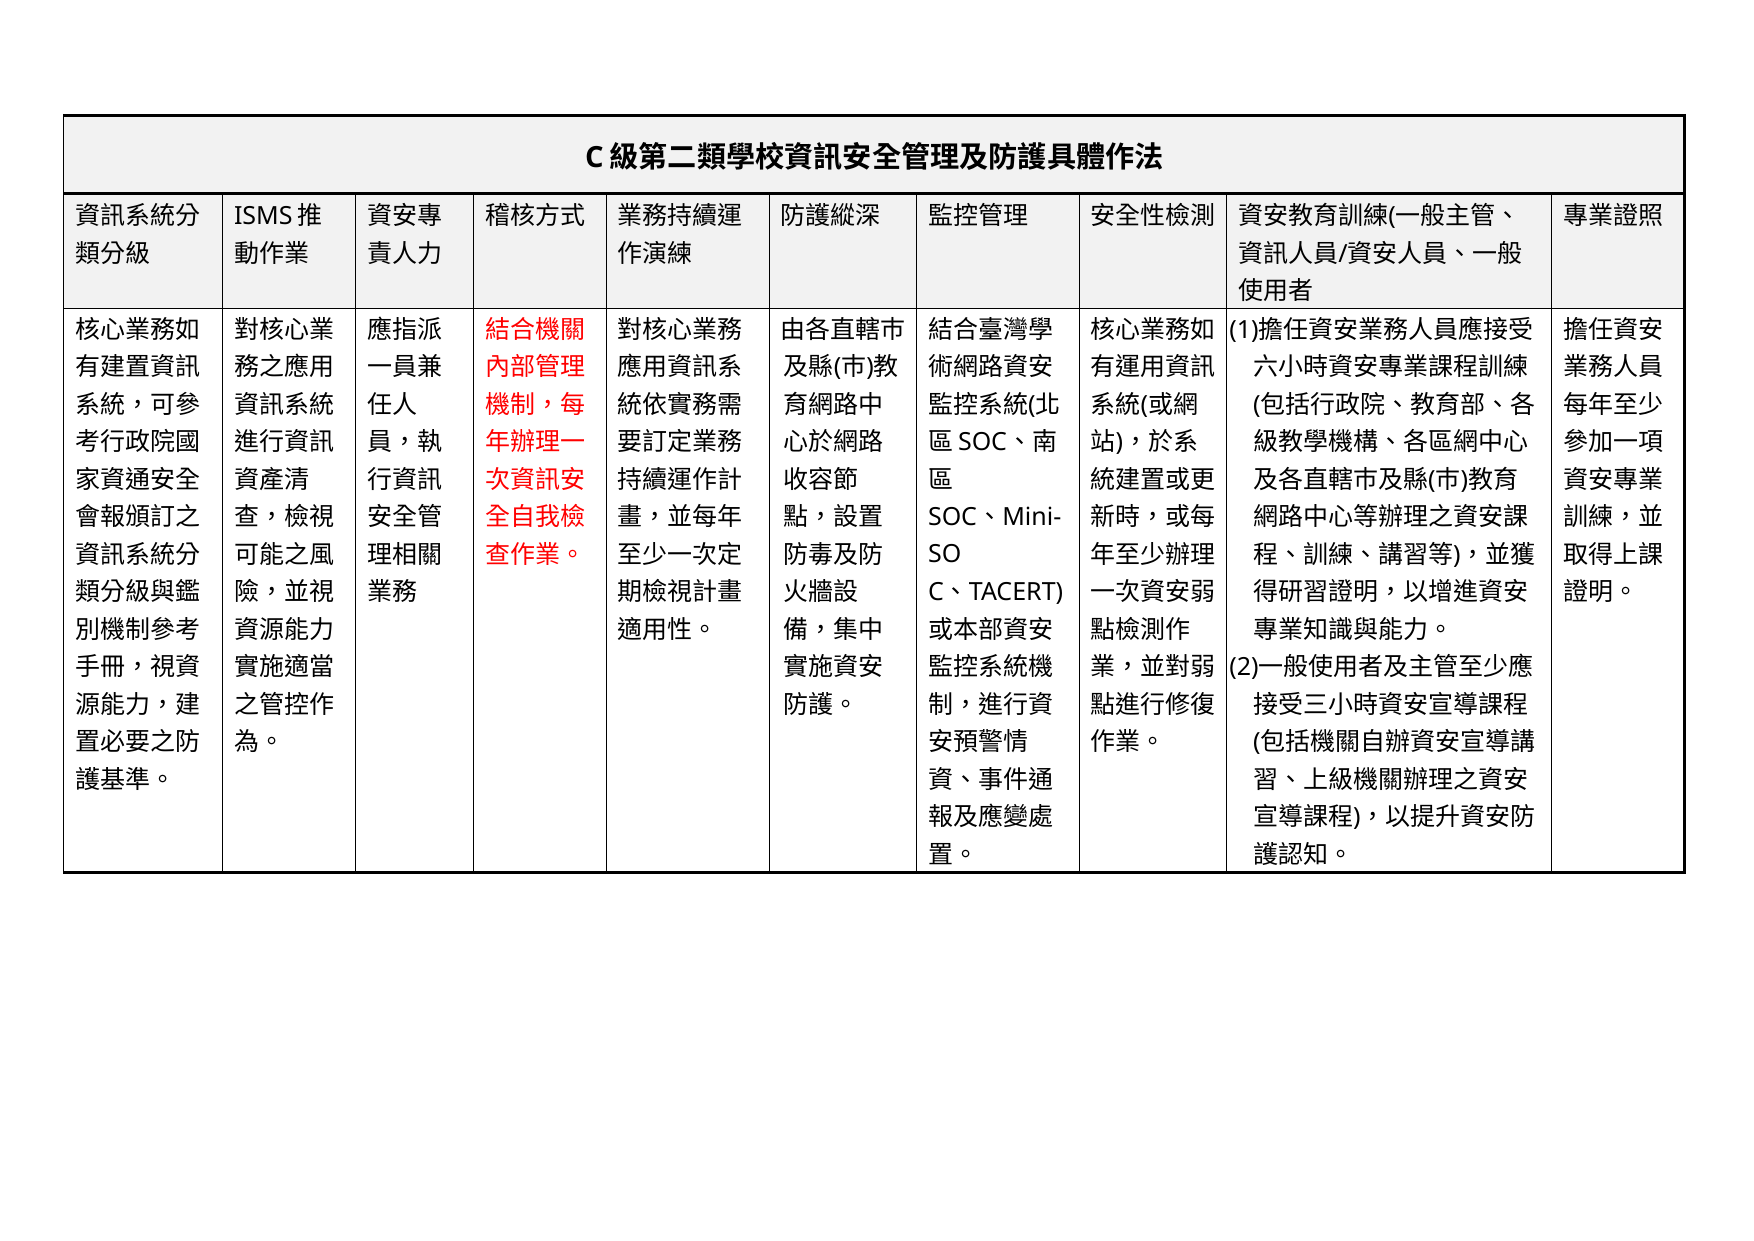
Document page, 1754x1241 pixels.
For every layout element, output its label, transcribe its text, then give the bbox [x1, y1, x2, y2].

table_cell 資安教育訓練(一般主管、資訊人員/資安人員、一般使用者 [1227, 195, 1551, 308]
table_cell 擔任資安業務人員每年至少參加一項資安專業訓練，並取得上課證明。 [1552, 309, 1683, 871]
table_cell (1)擔任資安業務人員應接受六小時資安專業課程訓練(包括行政院、教育部、各級教學機構、各區網中心及各直轄巿及縣(巿)教育網路中心等辦理之資安課程、訓練、講習等)，並獲得研習證明，以增進資安專業知識與能力。 (2)一般使用者及主管至少應接受三小時資安宣導課程(包括機關自辦資安宣導講習、上級機關辦理之資安宣導課程)，以提升資安防護認知。 [1227, 309, 1551, 871]
table_cell 結合機關內部管理機制，每年辦理一次資訊安全自我檢查作業。 [474, 309, 606, 871]
table_header C級第二類學校資訊安全管理及防護具體作法 [64, 117, 1683, 192]
table_cell 對核心業務之應用資訊系統進行資訊資產清查，檢視可能之風險，並視資源能力實施適當之管控作為。 [223, 309, 355, 871]
table_cell 核心業務如有建置資訊系統，可參考行政院國家資通安全會報頒訂之資訊系統分類分級與鑑別機制參考手冊，視資源能力，建置必要之防護基準。 [64, 309, 222, 871]
table_cell 防護縱深 [770, 195, 916, 308]
table_cell 資安專責人力 [356, 195, 473, 308]
table_cell 核心業務如有運用資訊系統(或網站)，於系統建置或更新時，或每年至少辦理一次資安弱點檢測作業，並對弱點進行修復作業。 [1080, 309, 1226, 871]
table_cell 業務持續運作演練 [607, 195, 769, 308]
table_cell 應指派一員兼任人員，執行資訊安全管理相關業務 [356, 309, 473, 871]
table_cell 稽核方式 [474, 195, 606, 308]
table_cell 對核心業務應用資訊系統依實務需要訂定業務持續運作計畫，並每年至少一次定期檢視計畫適用性。 [607, 309, 769, 871]
table_cell 由各直轄巿及縣(巿)教育網路中心於網路收容節點，設置防毒及防火牆設備，集中實施資安防護。 [770, 309, 916, 871]
table_cell ISMS推動作業 [223, 195, 355, 308]
table_cell 結合臺灣學術網路資安監控系統(北區SOC、南區SOC、Mini-SOC、TACERT)或本部資安監控系統機制，進行資安預警情資、事件通報及應變處置。 [917, 309, 1079, 871]
table_cell 安全性檢測 [1080, 195, 1226, 308]
table_cell 專業證照 [1552, 195, 1683, 308]
table_cell 資訊系統分類分級 [64, 195, 222, 308]
table_cell 監控管理 [917, 195, 1079, 308]
